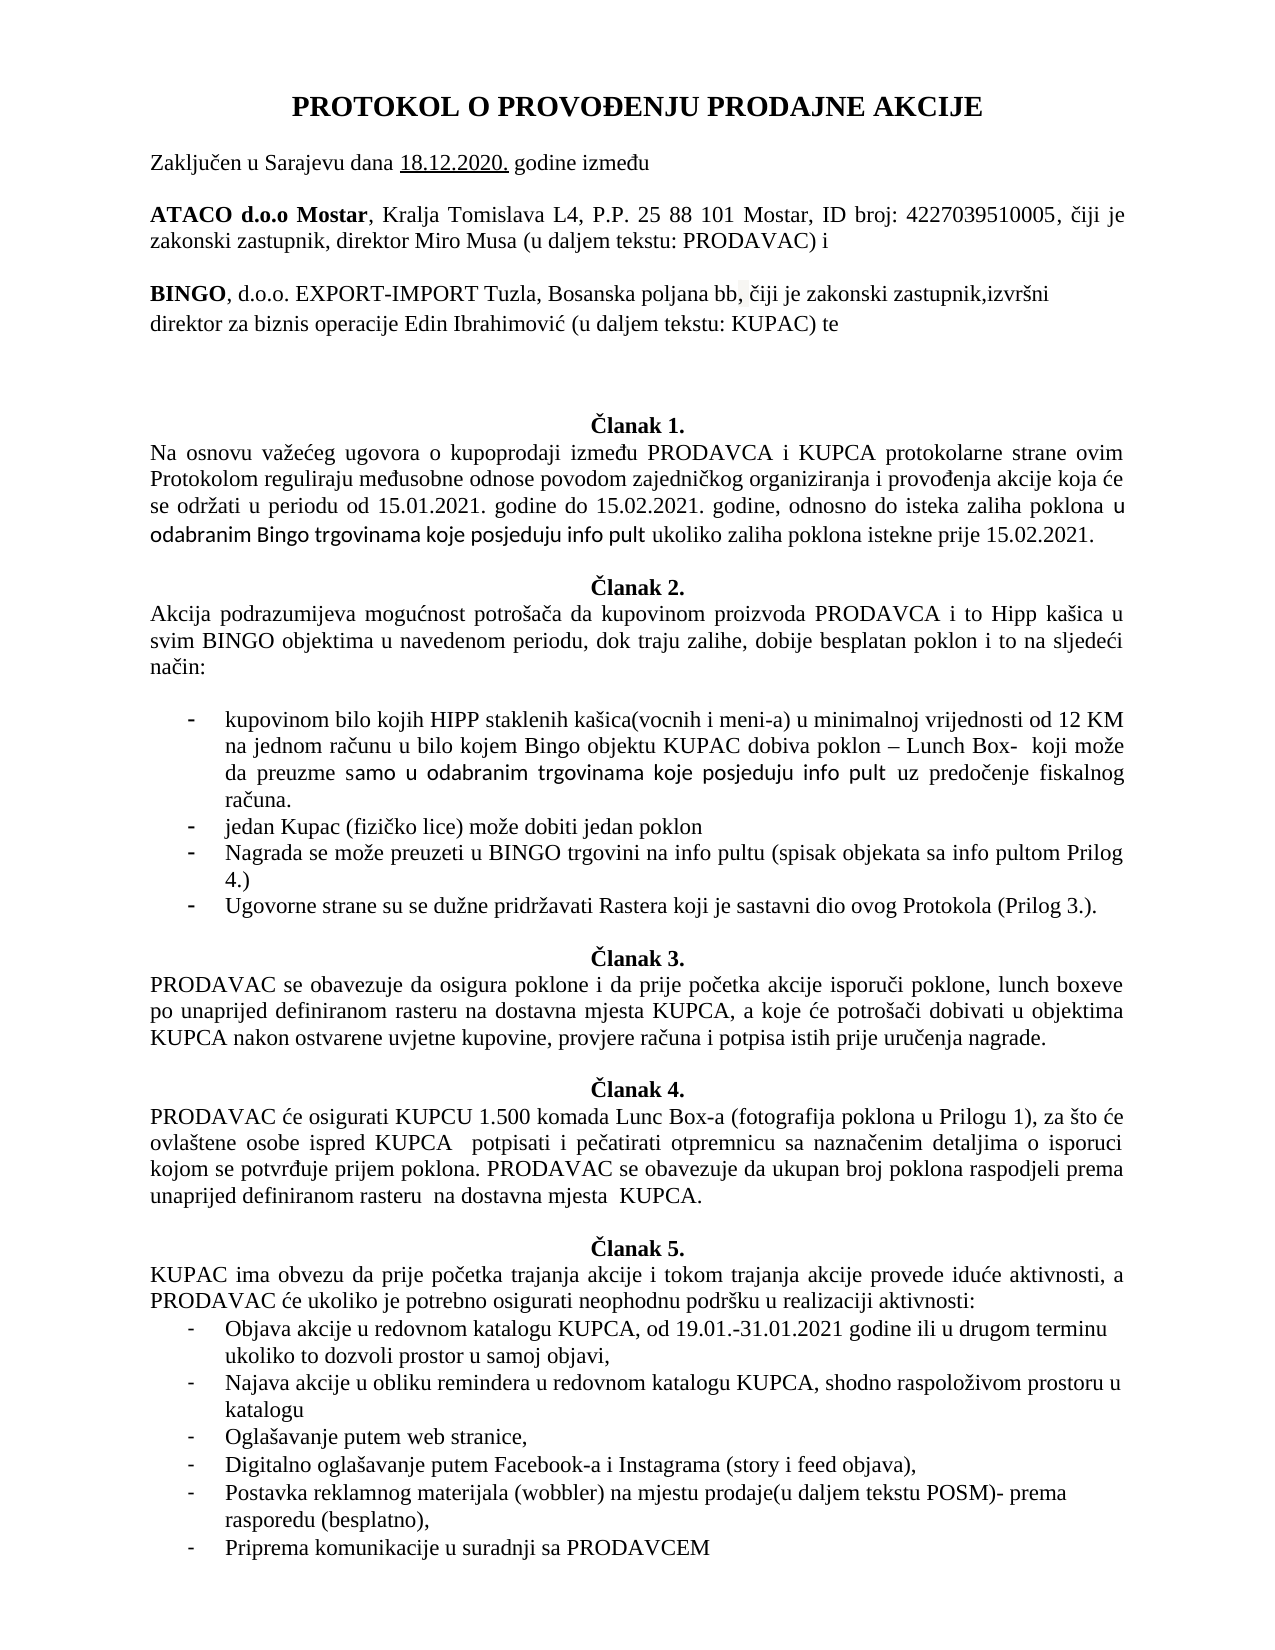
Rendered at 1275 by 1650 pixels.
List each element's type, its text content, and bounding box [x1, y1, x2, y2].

text Članak 5. [150, 1234, 1125, 1261]
list kupovinom bilo kojih HIPP staklenih kašica(vocnih i meni-a) u minimalnoj vrijednosti od 12 KM na jednom računu u bilo kojem Bingo objektu KUPAC dobiva poklon – Lunch Box- koji može da preuzme samo u odabranim trgovinama koje posjeduju info pult uz predočenje fiskalnog računa. [187, 706, 1125, 813]
text Članak 3. [150, 945, 1125, 971]
list jedan Kupac (fizičko lice) može dobiti jedan poklon [187, 813, 1125, 839]
text PRODAVAC će osigurati KUPCU 1.500 komada Lunc Box-a (fotografija poklona u Prilogu 1), za što će ovlaštene osobe ispred KUPCA potpisati i pečatirati otpremnicu sa naznačenim detaljima o isporuci kojom se potvrđuje prijem poklona. PRODAVAC se obavezuje da ukupan broj poklona raspodjeli prema unaprijed definiranom rasteru na dostavna mjesta KUPCA. [150, 1103, 1125, 1208]
text ATACO d.o.o Mostar, Kralja Tomislava L4, P.P. 25 88 101 Mostar, ID broj: 4227039510005, čiji je zakonski zastupnik, direktor Miro Musa (u daljem tekstu: PRODAVAC) i [150, 201, 1125, 254]
text KUPAC ima obvezu da prije početka trajanja akcije i tokom trajanja akcije provede iduće aktivnosti, a PRODAVAC će ukoliko je potrebno osigurati neophodnu podršku u realizaciji aktivnosti: [150, 1261, 1125, 1314]
list Digitalno oglašavanje putem Facebook-a i Instagrama (story i feed objava), [187, 1450, 1125, 1478]
text Zaključen u Sarajevu dana 18.12.2020. godine između [150, 148, 1125, 175]
list Najava akcije u obliku remindera u redovnom katalogu KUPCA, shodno raspoloživom prostoru u katalogu [187, 1368, 1125, 1422]
text Na osnovu važećeg ugovora o kupoprodaji između PRODAVCA i KUPCA protokolarne strane ovim Protokolom reguliraju međusobne odnose povodom zajedničkog organiziranja i provođenja akcije koja će se održati u periodu od 15.01.2021. godine do 15.02.2021. godine, odnosno do isteka zaliha poklona u odabranim Bingo trgovinama koje posjeduju info pult ukoliko zaliha poklona istekne prije 15.02.2021. [150, 439, 1125, 548]
list Nagrada se može preuzeti u BINGO trgovini na info pultu (spisak objekata sa info pultom Prilog 4.) [187, 839, 1125, 892]
text BINGO, d.o.o. EXPORT-IMPORT Tuzla, Bosanska poljana bb, čiji je zakonski zastupnik,izvršni direktor za biznis operacije Edin Ibrahimović (u daljem tekstu: KUPAC) te [150, 280, 1125, 337]
text PRODAVAC se obavezuje da osigura poklone i da prije početka akcije isporuči poklone, lunch boxeve po unaprijed definiranom rasteru na dostavna mjesta KUPCA, a koje će potrošači dobivati u objektima KUPCA nakon ostvarene uvjetne kupovine, provjere računa i potpisa istih prije uručenja nagrade. [150, 971, 1125, 1050]
list Priprema komunikacije u suradnji sa PRODAVCEM [187, 1533, 1125, 1561]
text Članak 4. [150, 1076, 1125, 1103]
text PROTOKOL O PROVOĐENJU PRODAJNE AKCIJE [150, 89, 1125, 122]
text Članak 2. [150, 574, 1125, 600]
text Članak 1. [150, 413, 1125, 439]
list Objava akcije u redovnom katalogu KUPCA, od 19.01.-31.01.2021 godine ili u drugom terminu ukoliko to dozvoli prostor u samoj objavi, [187, 1314, 1125, 1368]
list Oglašavanje putem web stranice, [187, 1422, 1125, 1450]
list Postavka reklamnog materijala (wobbler) na mjestu prodaje(u daljem tekstu POSM)- prema rasporedu (besplatno), [187, 1478, 1125, 1533]
list Ugovorne strane su se dužne pridržavati Rastera koji je sastavni dio ovog Protokola (Prilog 3.). [187, 892, 1125, 918]
text Akcija podrazumijeva mogućnost potrošača da kupovinom proizvoda PRODAVCA i to Hipp kašica u svim BINGO objektima u navedenom periodu, dok traju zalihe, dobije besplatan poklon i to na sljedeći način: [150, 600, 1125, 679]
